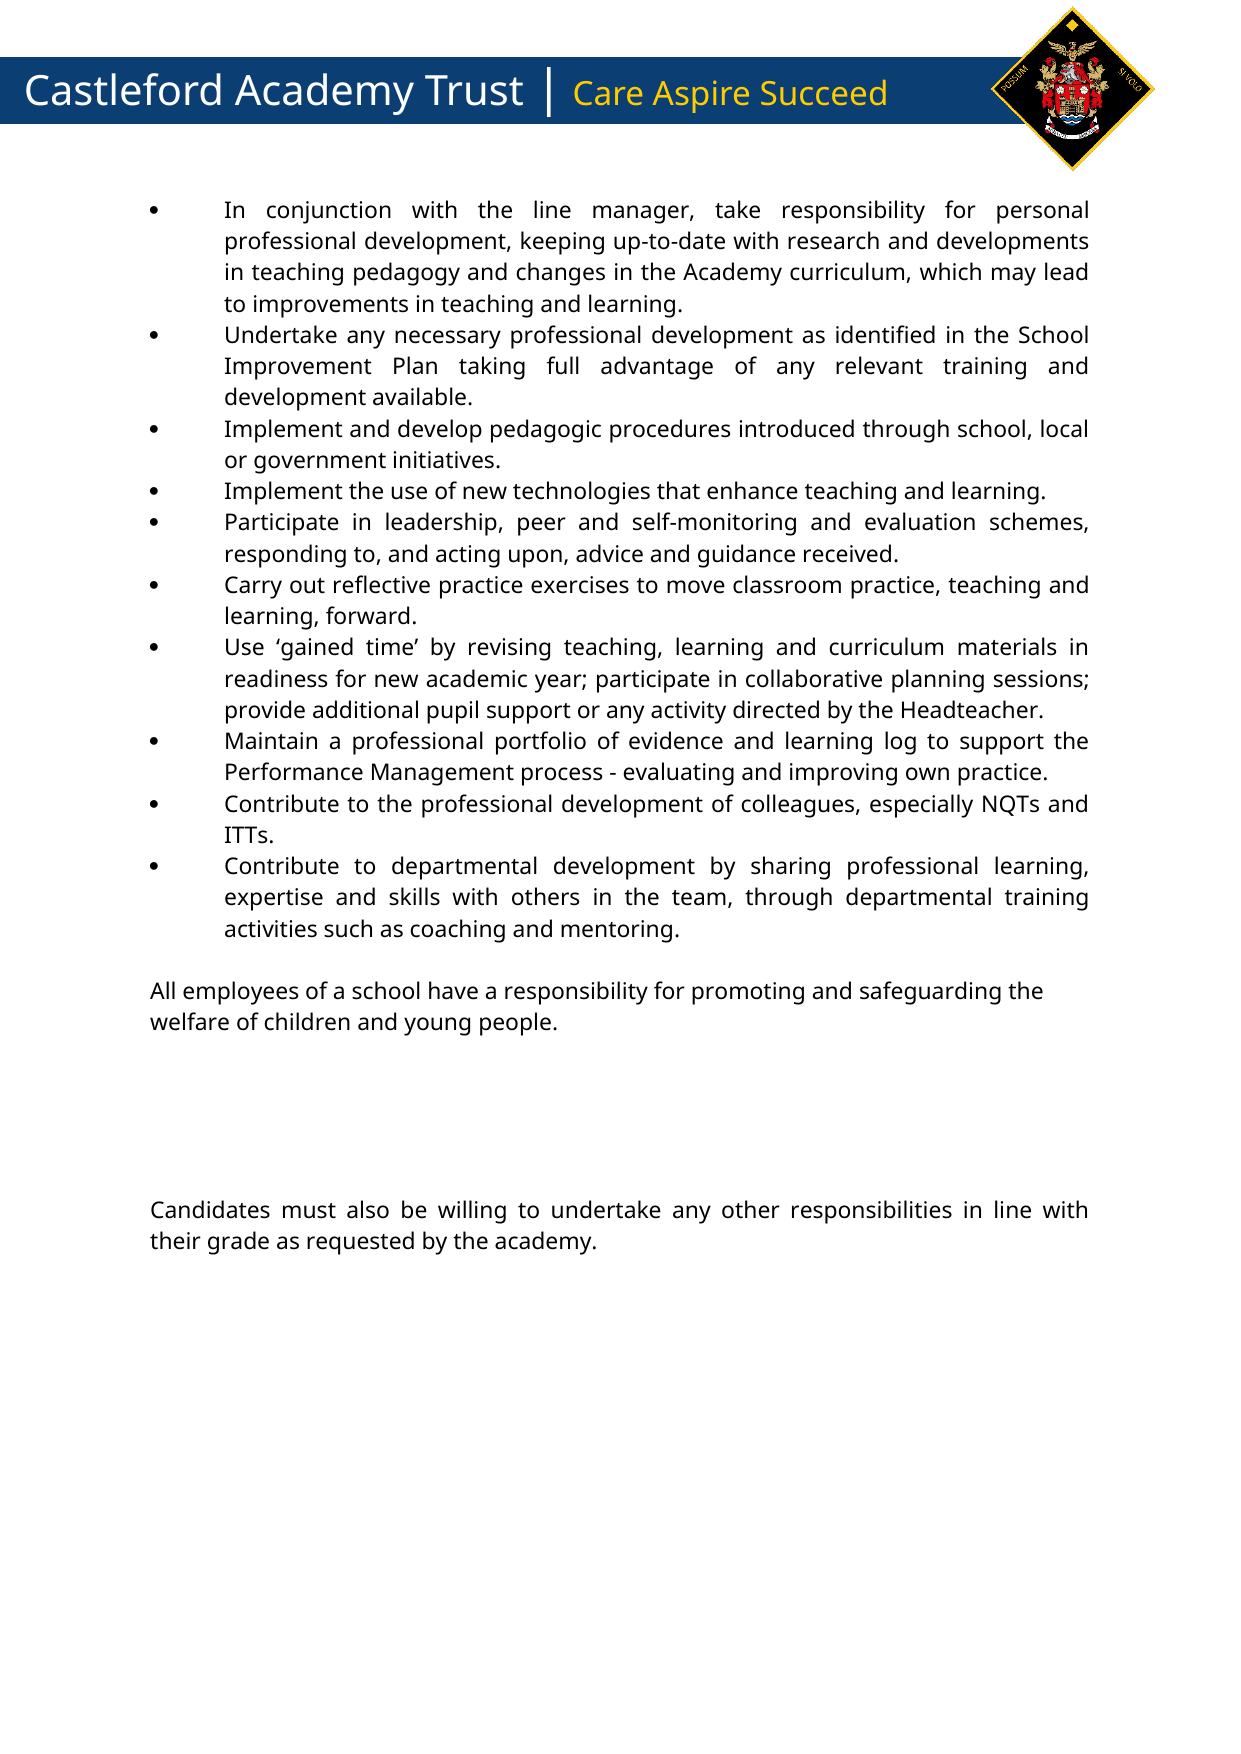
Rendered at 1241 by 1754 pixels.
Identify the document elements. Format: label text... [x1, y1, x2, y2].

list Carry out reflective practice exercises to move classroom practice, teaching and learning, forward. [150, 569, 1090, 631]
text All employees of a school have a responsibility for promoting and safeguarding the welfare of children and young people. [150, 975, 1090, 1037]
list Implement and develop pedagogic procedures introduced through school, local or government initiatives. [150, 412, 1090, 475]
list Contribute to the professional development of colleagues, especially NQTs and ITTs. [150, 787, 1090, 850]
list Implement the use of new technologies that enhance teaching and learning. [150, 475, 1090, 506]
list In conjunction with the line manager, take responsibility for personal professional development, keeping up-to-date with research and developments in teaching pedagogy and changes in the Academy curriculum, which may lead to improvements in teaching and learning. [150, 194, 1090, 319]
list Use ‘gained time’ by revising teaching, learning and curriculum materials in readiness for new academic year; participate in collaborative planning sessions; provide additional pupil support or any activity directed by the Headteacher. [150, 631, 1090, 725]
text Candidates must also be willing to undertake any other responsibilities in line with their grade as requested by the academy. [150, 1194, 1090, 1256]
list Participate in leadership, peer and self-monitoring and evaluation schemes, responding to, and acting upon, advice and guidance received. [150, 506, 1090, 569]
list Maintain a professional portfolio of evidence and learning log to support the Performance Management process - evaluating and improving own practice. [150, 725, 1090, 787]
picture [0, 6, 1155, 171]
list Undertake any necessary professional development as identified in the School Improvement Plan taking full advantage of any relevant training and development available. [150, 319, 1090, 412]
list Contribute to departmental development by sharing professional learning, expertise and skills with others in the team, through departmental training activities such as coaching and mentoring. [150, 850, 1090, 944]
